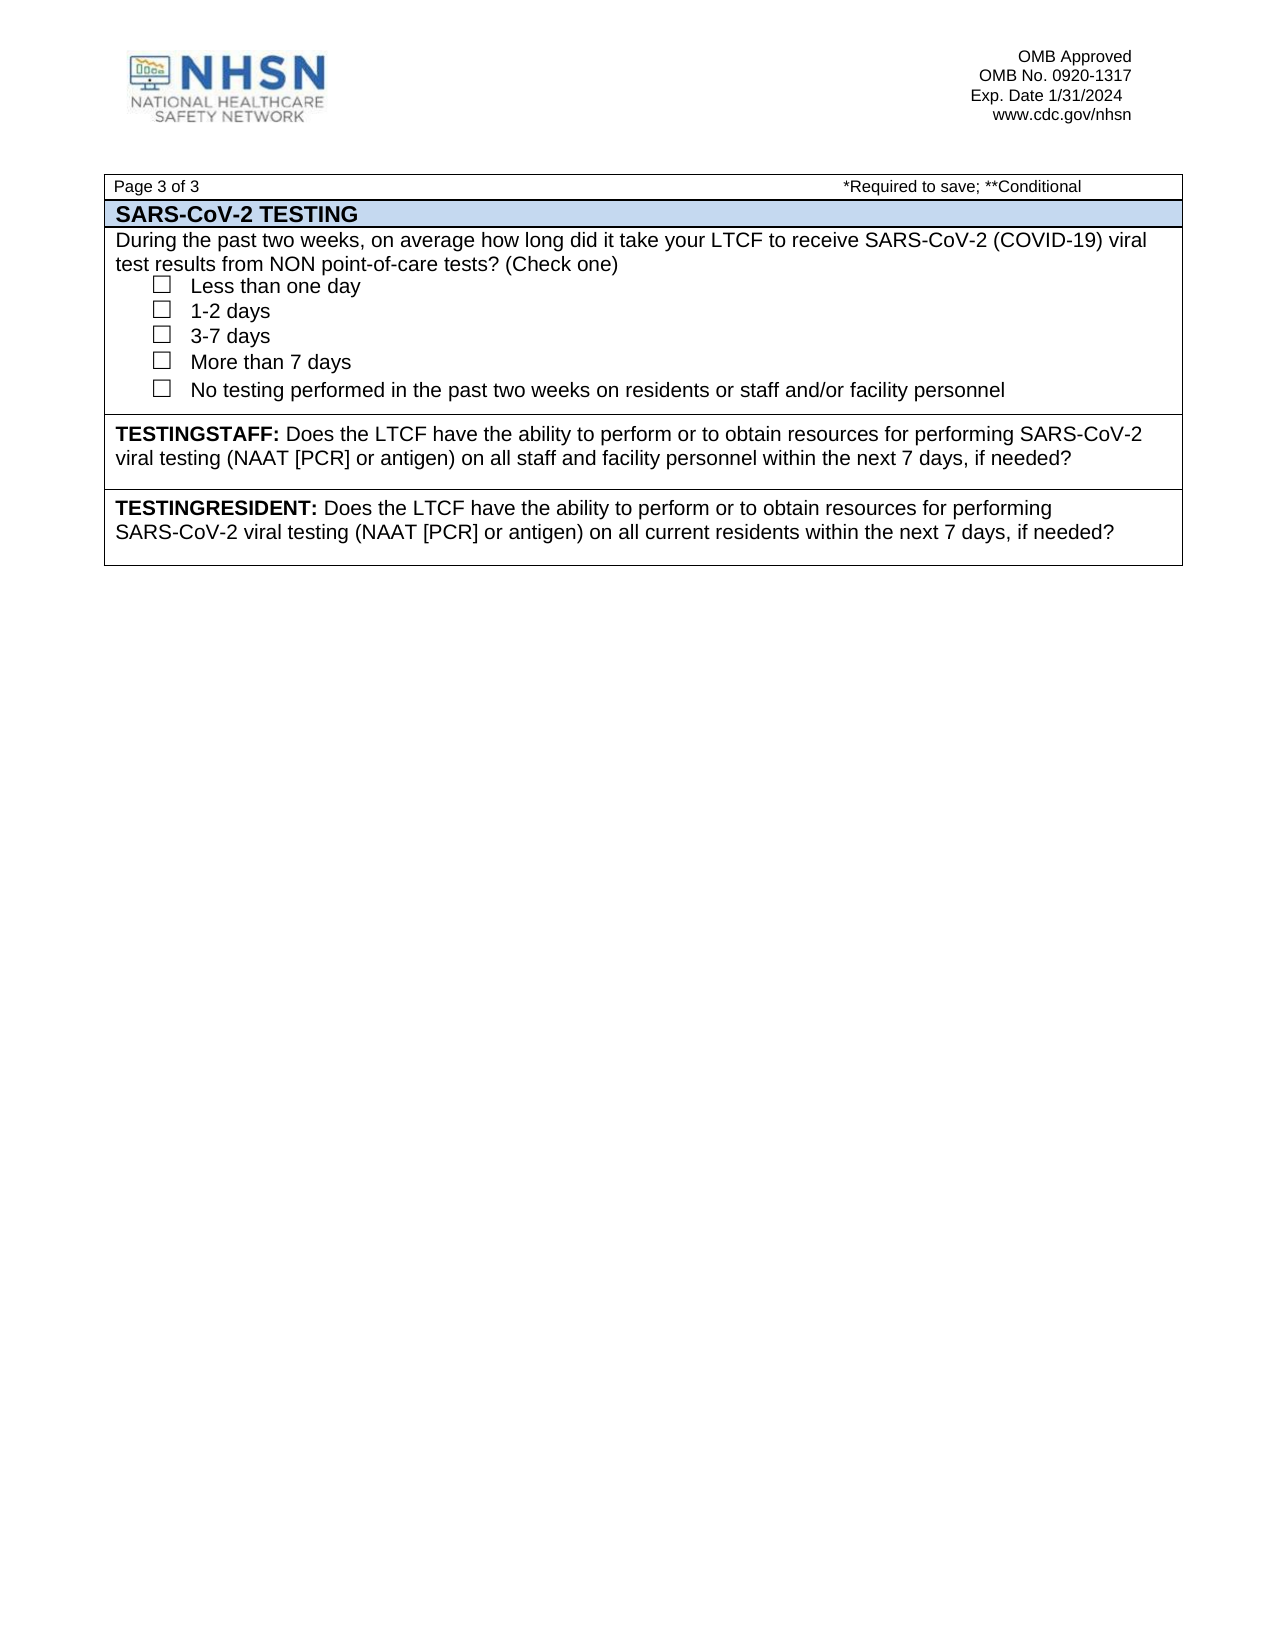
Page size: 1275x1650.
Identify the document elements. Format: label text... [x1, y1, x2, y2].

table_cell During the past two weeks, on average how long did it take your LTCF to receive SARS-CoV-2 (COVID-19) viral test results from NON point-of-care tests? (Check one) Less than one day 1-2 days 3-7 days More than 7 days No testing performed in the past two weeks on residents or staff and/or facility personnel [105, 228, 1182, 414]
table_cell SARS-CoV-2 TESTING [105, 201, 1182, 226]
table_header Page 3 of 3 *Required to save; **Conditional [105, 175, 1182, 199]
table_cell TESTINGRESIDENT: Does the LTCF have the ability to perform or to obtain resources for performing SARS-CoV-2 viral testing (NAAT [PCR] or antigen) on all current residents within the next 7 days, if needed? [105, 490, 1182, 564]
picture [126, 50, 328, 123]
table_cell TESTINGSTAFF: Does the LTCF have the ability to perform or to obtain resources for performing SARS-CoV-2 viral testing (NAAT [PCR] or antigen) on all staff and facility personnel within the next 7 days, if needed? [105, 415, 1182, 488]
